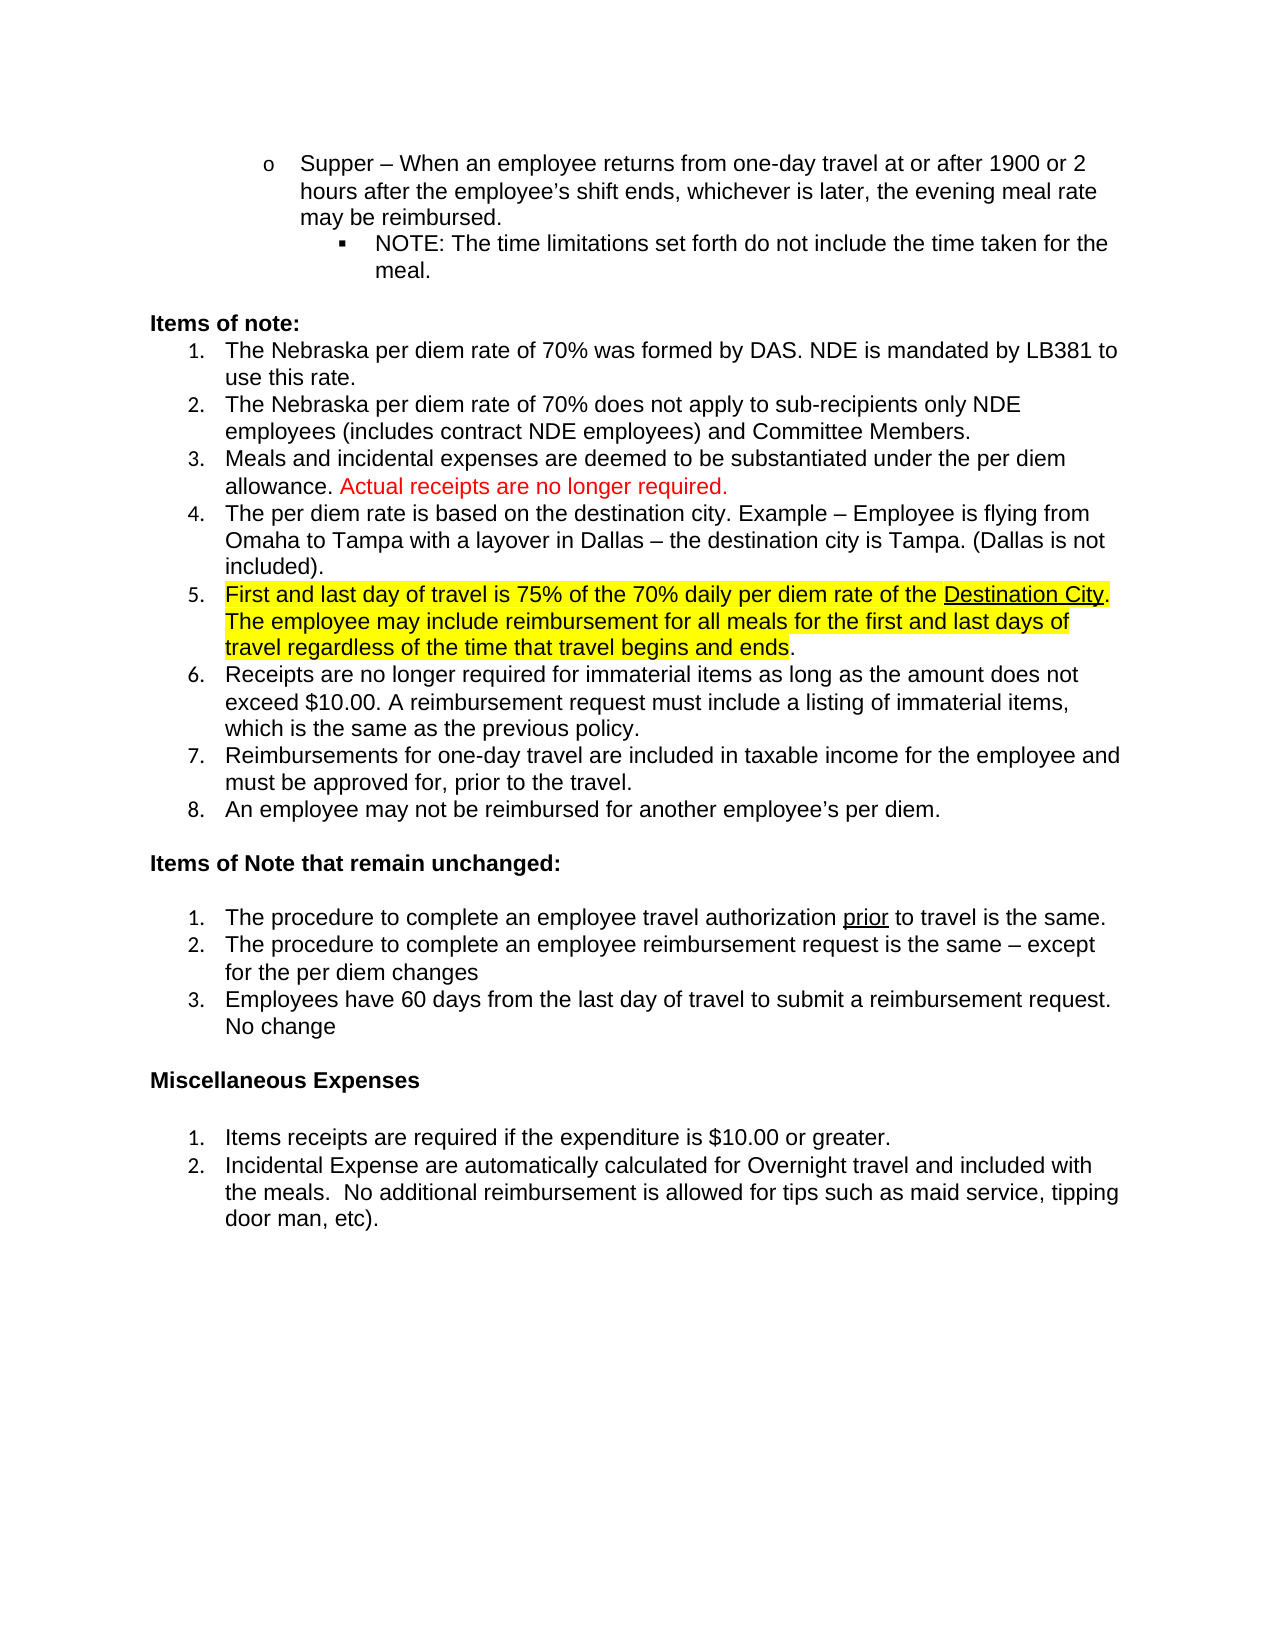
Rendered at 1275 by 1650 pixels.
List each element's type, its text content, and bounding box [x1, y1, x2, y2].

list An employee may not be reimbursed for another employee’s per diem. [187, 796, 1125, 823]
text Miscellaneous Expenses [150, 1067, 1125, 1094]
list The procedure to complete an employee travel authorization prior to travel is the same. [187, 903, 1125, 931]
list First and last day of travel is 75% of the 70% daily per diem rate of the Destination City. The employee may include reimbursement for all meals for the first and last days of travel regardless of the time that travel begins and ends. [187, 580, 1125, 660]
list The per diem rate is based on the destination city. Example – Employee is flying from Omaha to Tampa with a layover in Dallas – the destination city is Tampa. (Dallas is not included). [187, 499, 1125, 580]
list The Nebraska per diem rate of 70% does not apply to sub-recipients only NDE employees (includes contract NDE employees) and Committee Members. [187, 390, 1125, 444]
list NOTE: The time limitations set forth do not include the time taken for the meal. [337, 230, 1125, 283]
text Items of note: [150, 309, 1125, 336]
list Items receipts are required if the expenditure is $10.00 or greater. [187, 1123, 1125, 1151]
list Meals and incidental expenses are deemed to be substantiated under the per diem allowance. Actual receipts are no longer required. [187, 444, 1125, 499]
list Employees have 60 days from the last day of travel to submit a reimbursement request. No change [187, 985, 1125, 1039]
list The procedure to complete an employee reimbursement request is the same – except for the per diem changes [187, 931, 1125, 985]
list Receipts are no longer required for immaterial items as long as the amount does not exceed $10.00. A reimbursement request must include a listing of immaterial items, which is the same as the previous policy. [187, 660, 1125, 741]
text Items of Note that remain unchanged: [150, 850, 1125, 876]
list Supper – When an employee returns from one-day travel at or after 1900 or 2 hours after the employee’s shift ends, whichever is later, the evening meal rate may be reimbursed. [262, 150, 1125, 230]
list Incidental Expense are automatically calculated for Overnight travel and included with the meals. No additional reimbursement is allowed for tips such as maid service, tipping door man, etc). [187, 1151, 1125, 1232]
list The Nebraska per diem rate of 70% was formed by DAS. NDE is mandated by LB381 to use this rate. [187, 336, 1125, 390]
list Reimbursements for one-day travel are included in taxable income for the employee and must be approved for, prior to the travel. [187, 741, 1125, 796]
